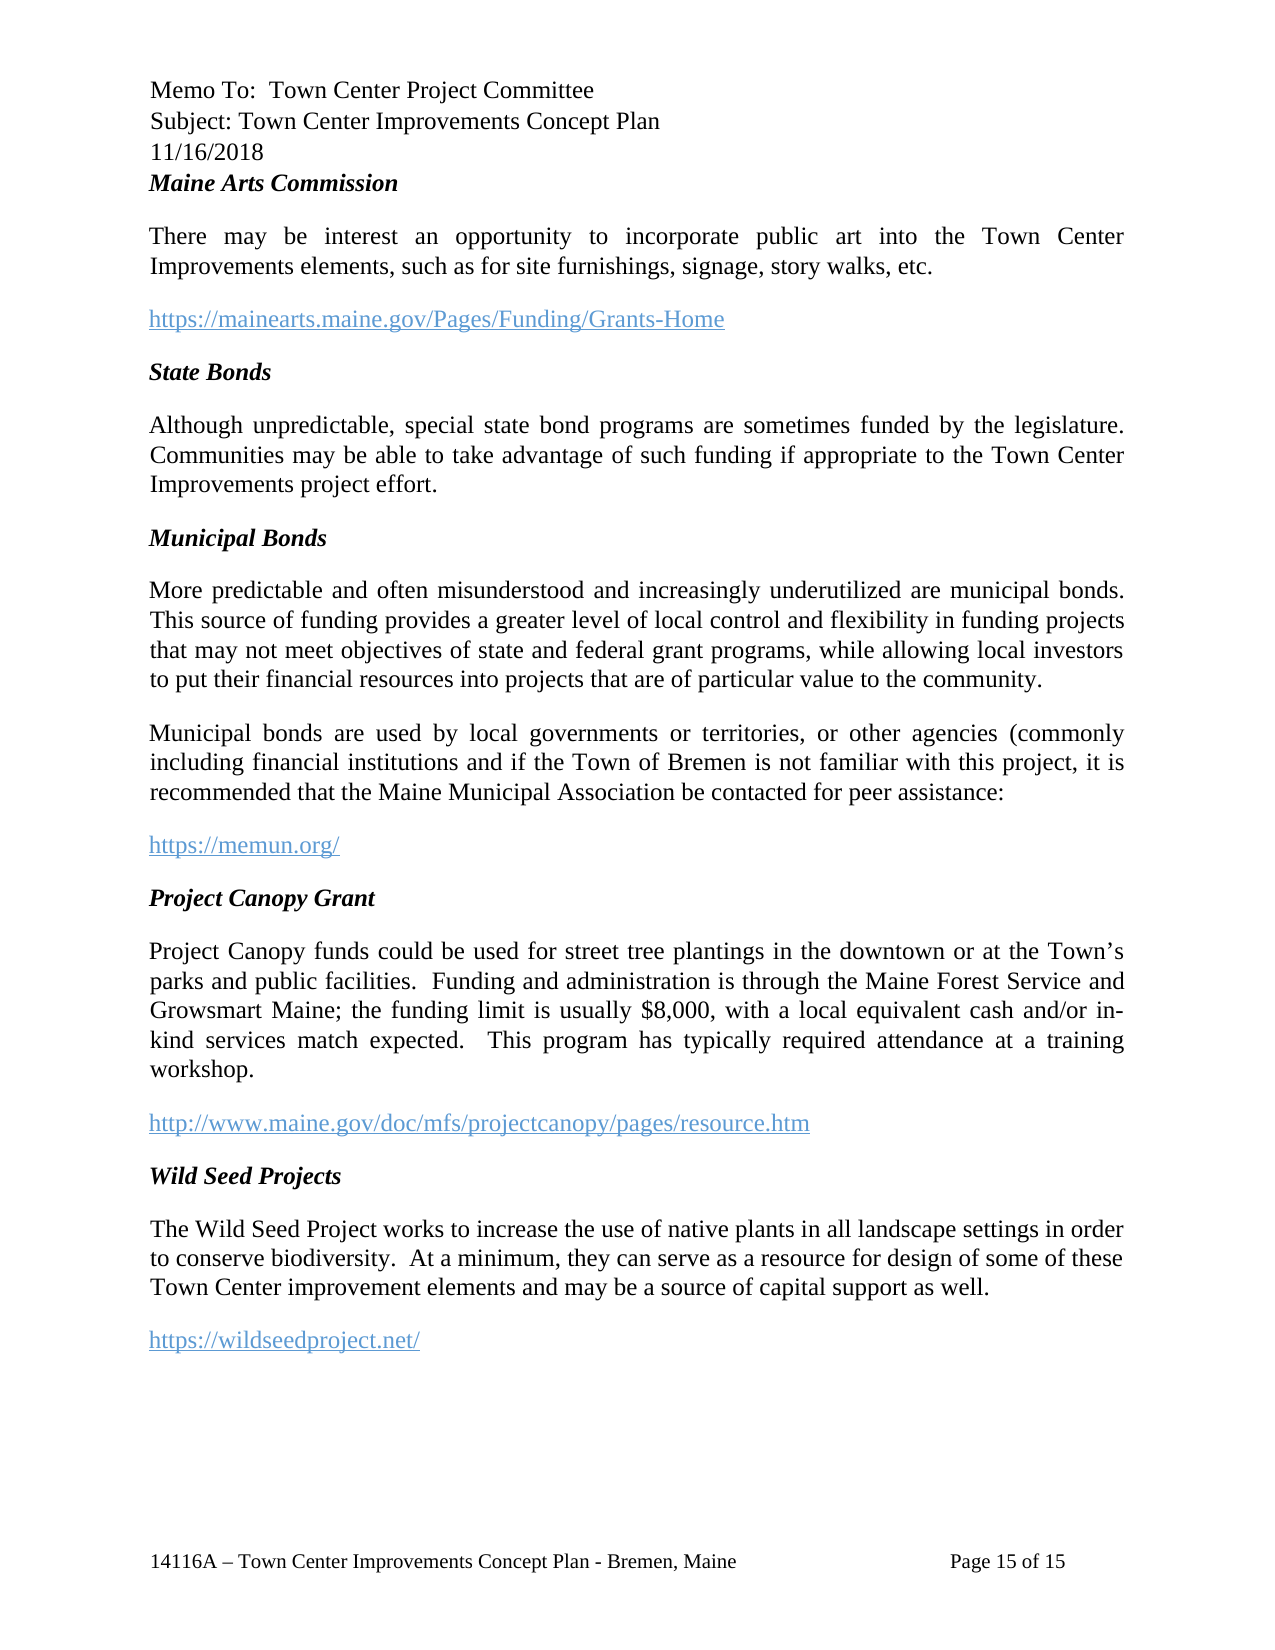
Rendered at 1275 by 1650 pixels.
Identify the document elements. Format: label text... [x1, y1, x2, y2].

text More predictable and often misunderstood and increasingly underutilized are municipal bonds. This source of funding provides a greater level of local control and flexibility in funding projects that may not meet objectives of state and federal grant programs, while allowing local investors to put their financial resources into projects that are of particular value to the community. [148, 576, 1126, 693]
subtitle Municipal Bonds [148, 523, 1126, 551]
subtitle Project Canopy Grant [148, 883, 1126, 912]
subtitle Wild Seed Projects [148, 1161, 1126, 1190]
text Although unpredictable, special state bond programs are sometimes funded by the legislature. Communities may be able to take advantage of such funding if appropriate to the Town Center Improvements project effort. [148, 410, 1126, 498]
text Project Canopy funds could be used for street tree plantings in the downtown or at the Town’s parks and public facilities. Funding and administration is through the Maine Forest Service and Growsmart Maine; the funding limit is usually $8,000, with a local equivalent cash and/or in-kind services match expected. This program has typically required attendance at a training workshop. [148, 936, 1126, 1083]
text Municipal bonds are used by local governments or territories, or other agencies (commonly including financial institutions and if the Town of Bremen is not familiar with this project, it is recommended that the Maine Municipal Association be contacted for peer assistance: [148, 718, 1126, 806]
text There may be interest an opportunity to incorporate public art into the Town Center Improvements elements, such as for site furnishings, signage, story walks, etc. [148, 221, 1126, 279]
text http://www.maine.gov/doc/mfs/projectcanopy/pages/resource.htm [148, 1108, 1126, 1137]
subtitle Maine Arts Commission [148, 168, 1126, 197]
text https://wildseedproject.net/ [148, 1325, 1126, 1353]
text https://memun.org/ [148, 830, 1126, 859]
subtitle State Bonds [148, 357, 1126, 386]
text https://mainearts.maine.gov/Pages/Funding/Grants-Home [148, 304, 1126, 333]
text The Wild Seed Project works to increase the use of native plants in all landscape settings in order to conserve biodiversity. At a minimum, they can serve as a resource for design of some of these Town Center improvement elements and may be a source of capital support as well. [150, 1214, 1126, 1300]
